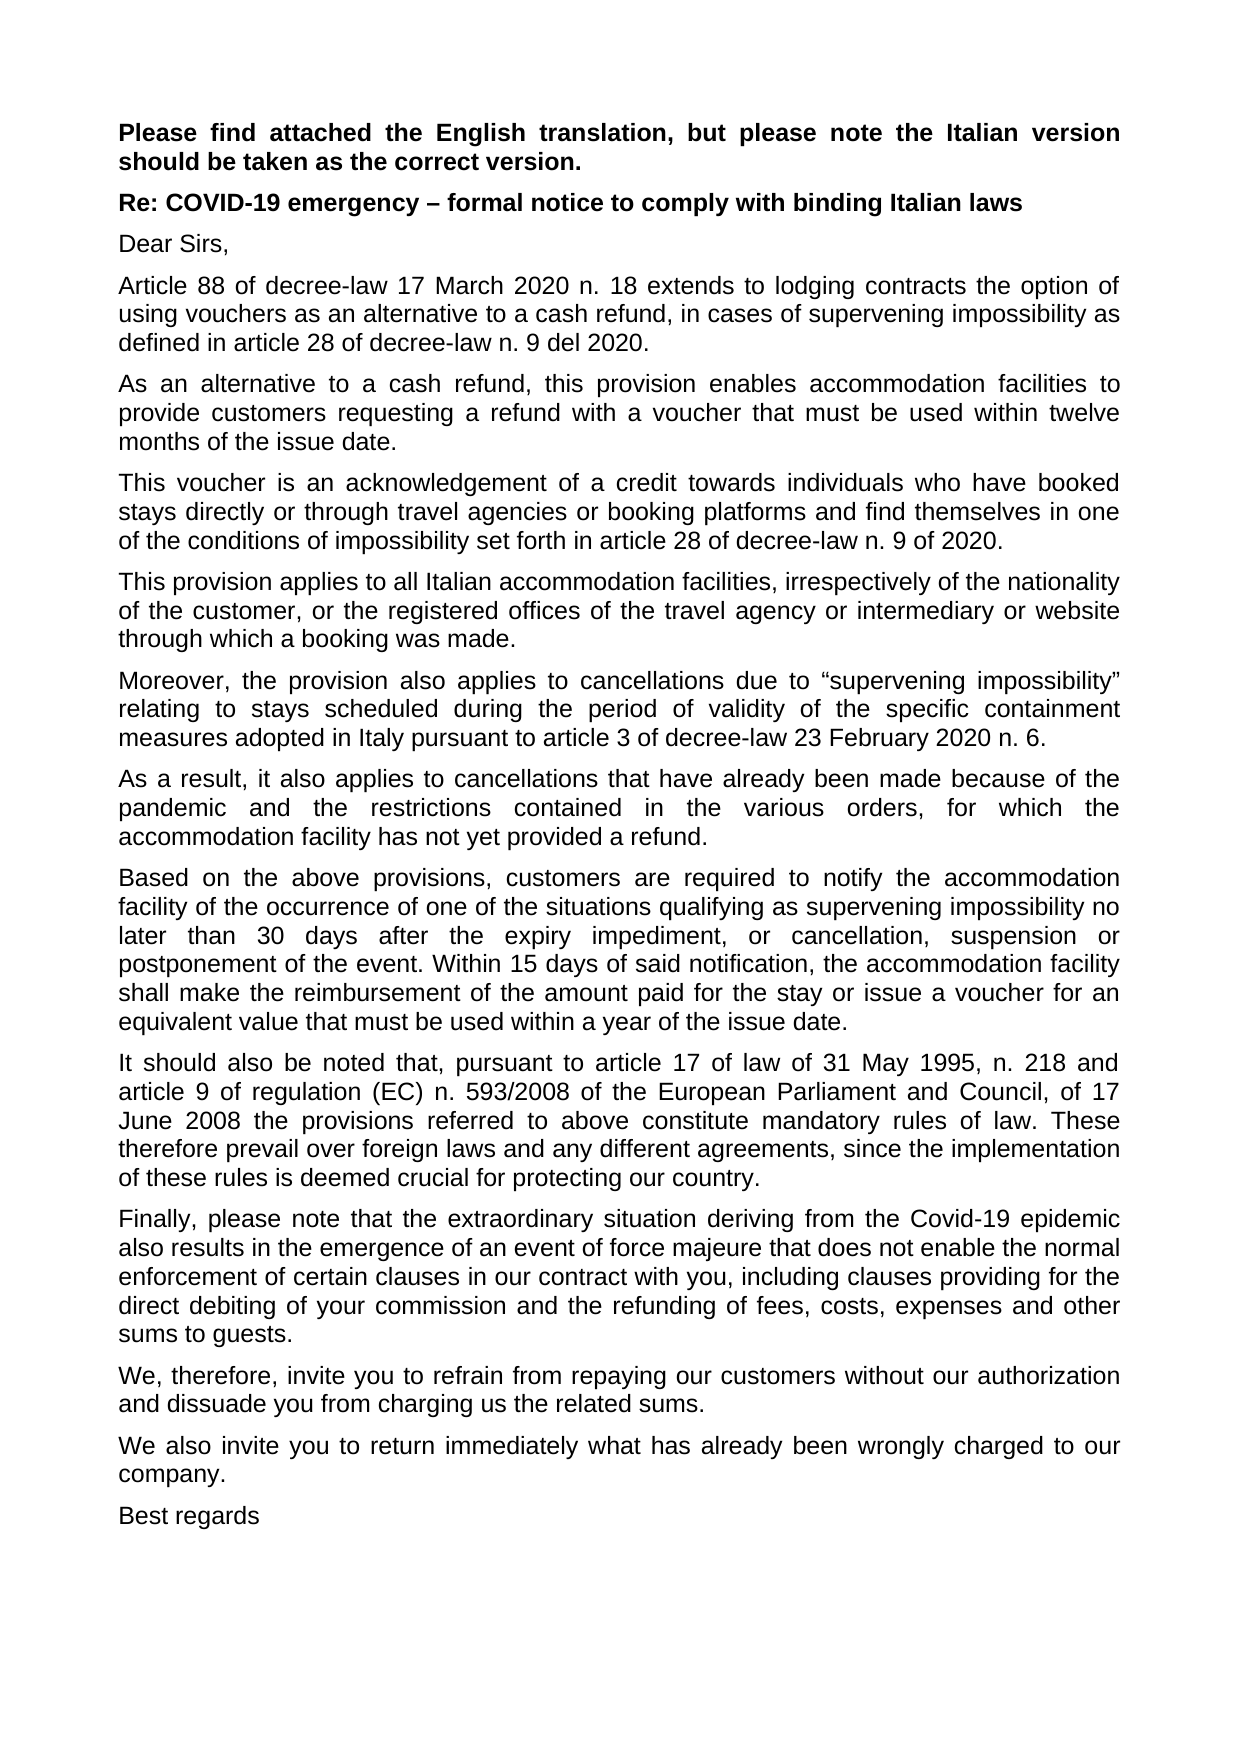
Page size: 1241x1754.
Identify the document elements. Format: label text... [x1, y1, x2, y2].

text Re: COVID-19 emergency – formal notice to comply with binding Italian laws [118, 188, 1122, 217]
text Moreover, the provision also applies to cancellations due to “supervening impossibility” relating to stays scheduled during the period of validity of the specific containment measures adopted in Italy pursuant to article 3 of decree-law 23 February 2020 n. 6. [118, 666, 1122, 752]
text Based on the above provisions, customers are required to notify the accommodation facility of the occurrence of one of the situations qualifying as supervening impossibility no later than 30 days after the expiry impediment, or cancellation, suspension or postponement of the event. Within 15 days of said notification, the accommodation facility shall make the reimbursement of the amount paid for the stay or issue a voucher for an equivalent value that must be used within a year of the issue date. [118, 863, 1122, 1036]
text It should also be noted that, pursuant to article 17 of law of 31 May 1995, n. 218 and article 9 of regulation (EC) n. 593/2008 of the European Parliament and Council, of 17 June 2008 the provisions referred to above constitute mandatory rules of law. These therefore prevail over foreign laws and any different agreements, since the implementation of these rules is deemed crucial for protecting our country. [118, 1048, 1122, 1192]
text Finally, please note that the extraordinary situation deriving from the Covid-19 epidemic also results in the emergence of an event of force majeure that does not enable the normal enforcement of certain clauses in our contract with you, including clauses providing for the direct debiting of your commission and the refunding of fees, costs, expenses and other sums to guests. [118, 1204, 1122, 1348]
text As a result, it also applies to cancellations that have already been made because of the pandemic and the restrictions contained in the various orders, for which the accommodation facility has not yet provided a refund. [118, 764, 1122, 851]
text Article 88 of decree-law 17 March 2020 n. 18 extends to lodging contracts the option of using vouchers as an alternative to a cash refund, in cases of supervening impossibility as defined in article 28 of decree-law n. 9 del 2020. [118, 271, 1122, 357]
text Please find attached the English translation, but please note the Italian version should be taken as the correct version. [118, 118, 1122, 176]
text As an alternative to a cash refund, this provision enables accommodation facilities to provide customers requesting a refund with a voucher that must be used within twelve months of the issue date. [118, 369, 1122, 456]
text This voucher is an acknowledgement of a credit towards individuals who have booked stays directly or through travel agencies or booking platforms and find themselves in one of the conditions of impossibility set forth in article 28 of decree-law n. 9 of 2020. [118, 468, 1122, 554]
text Best regards [118, 1501, 1122, 1529]
text This provision applies to all Italian accommodation facilities, irrespectively of the nationality of the customer, or the registered offices of the travel agency or intermediary or website through which a booking was made. [118, 567, 1122, 653]
text We also invite you to return immediately what has already been wrongly charged to our company. [118, 1431, 1122, 1488]
text Dear Sirs, [118, 229, 1122, 258]
text We, therefore, invite you to refrain from repaying our customers without our authorization and dissuade you from charging us the related sums. [118, 1361, 1122, 1418]
